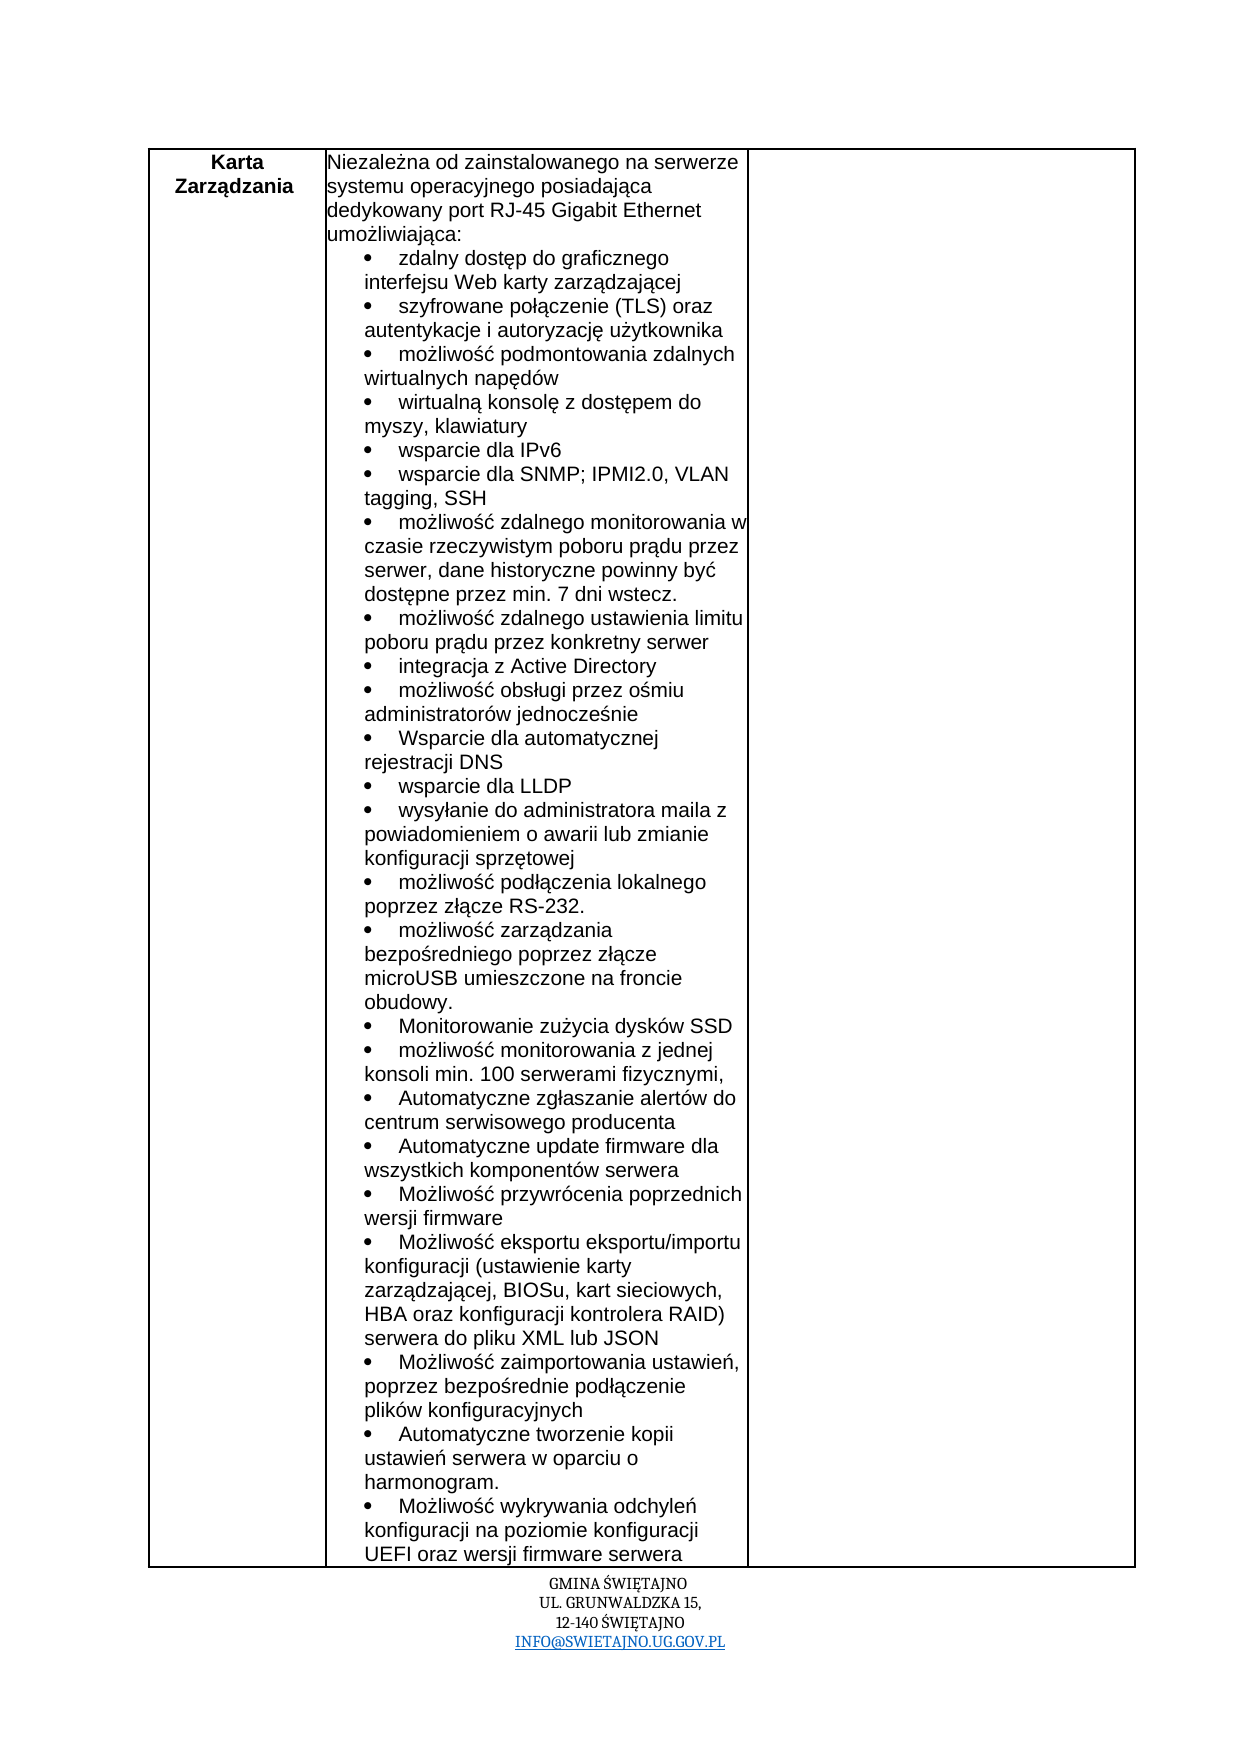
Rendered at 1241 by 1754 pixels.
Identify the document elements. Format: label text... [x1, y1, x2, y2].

table_cell Karta Zarządzania [150, 150, 325, 1566]
table_cell [749, 150, 1134, 1566]
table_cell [327, 150, 747, 1566]
